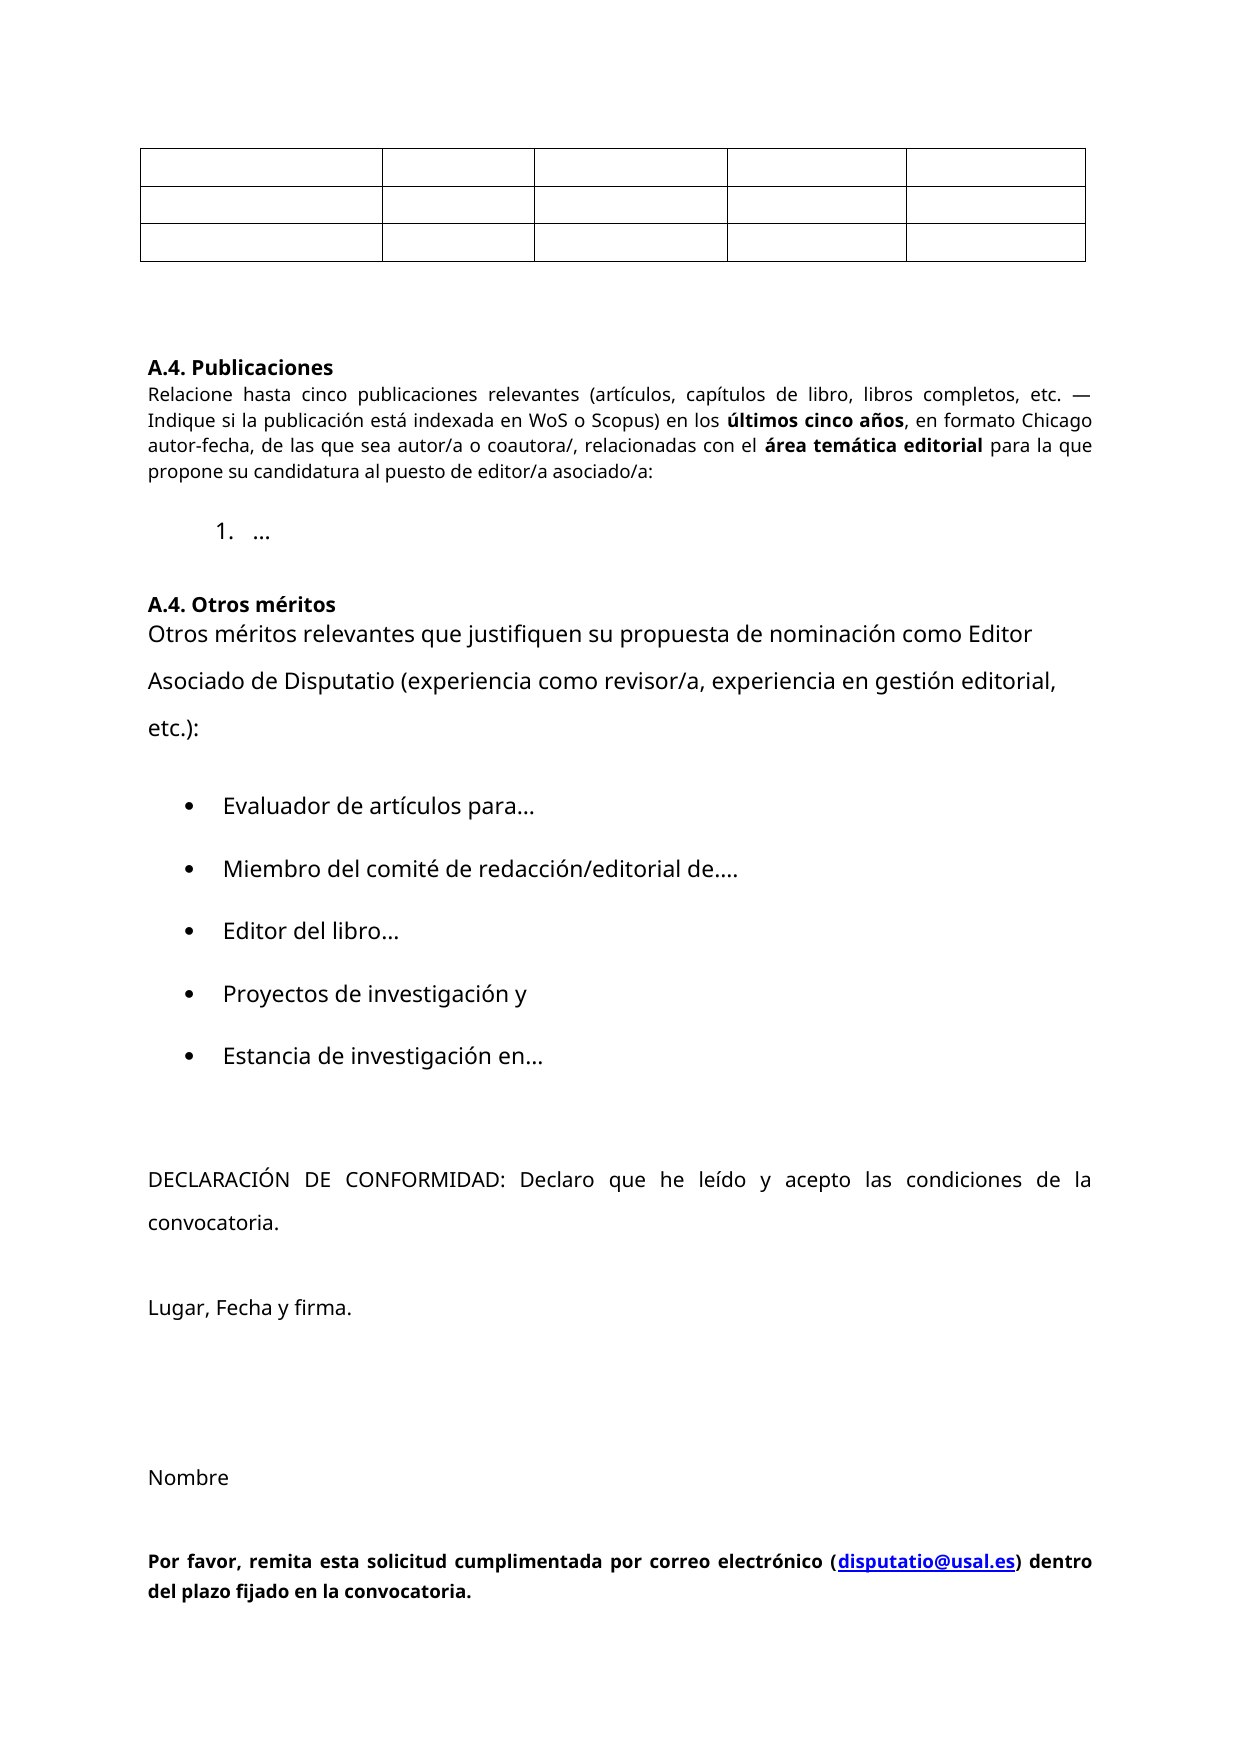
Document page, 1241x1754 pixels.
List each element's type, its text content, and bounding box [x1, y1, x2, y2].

list Miembro del comité de redacción/editorial de…. [185, 853, 1092, 884]
text DECLARACIÓN DE CONFORMIDAD: Declaro que he leído y acepto las condiciones de la convocatoria. [148, 1165, 1092, 1236]
table_cell [141, 149, 382, 186]
table_cell [907, 224, 1085, 261]
text A.4. Otros méritos [148, 590, 1092, 618]
table_cell [383, 187, 534, 223]
table_cell [141, 187, 382, 223]
list … [215, 515, 1092, 546]
list Editor del libro… [185, 915, 1092, 946]
table_cell [728, 187, 906, 223]
list Evaluador de artículos para… [185, 790, 1092, 821]
text Nombre [148, 1463, 1092, 1492]
list Proyectos de investigación y [185, 978, 1092, 1009]
table_cell [383, 224, 534, 261]
table_cell [383, 149, 534, 186]
table_cell [728, 224, 906, 261]
text Por favor, remita esta solicitud cumplimentada por correo electrónico (disputatio@usal.es) dentro del plazo fijado en la convocatoria. [148, 1549, 1092, 1603]
table_cell [728, 149, 906, 186]
table_cell [535, 187, 727, 223]
table_cell [535, 149, 727, 186]
text Relacione hasta cinco publicaciones relevantes (artículos, capítulos de libro, libros completos, etc. — Indique si la publicación está indexada en WoS o Scopus) en los últimos cinco años, en formato Chicago autor-fecha, de las que sea autor/a o coautora/, relacionadas con el área temática editorial para la que propone su candidatura al puesto de editor/a asociado/a: [148, 382, 1092, 484]
table_cell [907, 149, 1085, 186]
table_cell [907, 187, 1085, 223]
text Lugar, Fecha y firma. [148, 1293, 1092, 1321]
text Otros méritos relevantes que justifiquen su propuesta de nominación como Editor Asociado de Disputatio (experiencia como revisor/a, experiencia en gestión editorial, etc.): [148, 618, 1092, 743]
list Estancia de investigación en… [185, 1040, 1092, 1071]
table_cell [535, 224, 727, 261]
text A.4. Publicaciones [148, 353, 1092, 382]
table_cell [141, 224, 382, 261]
